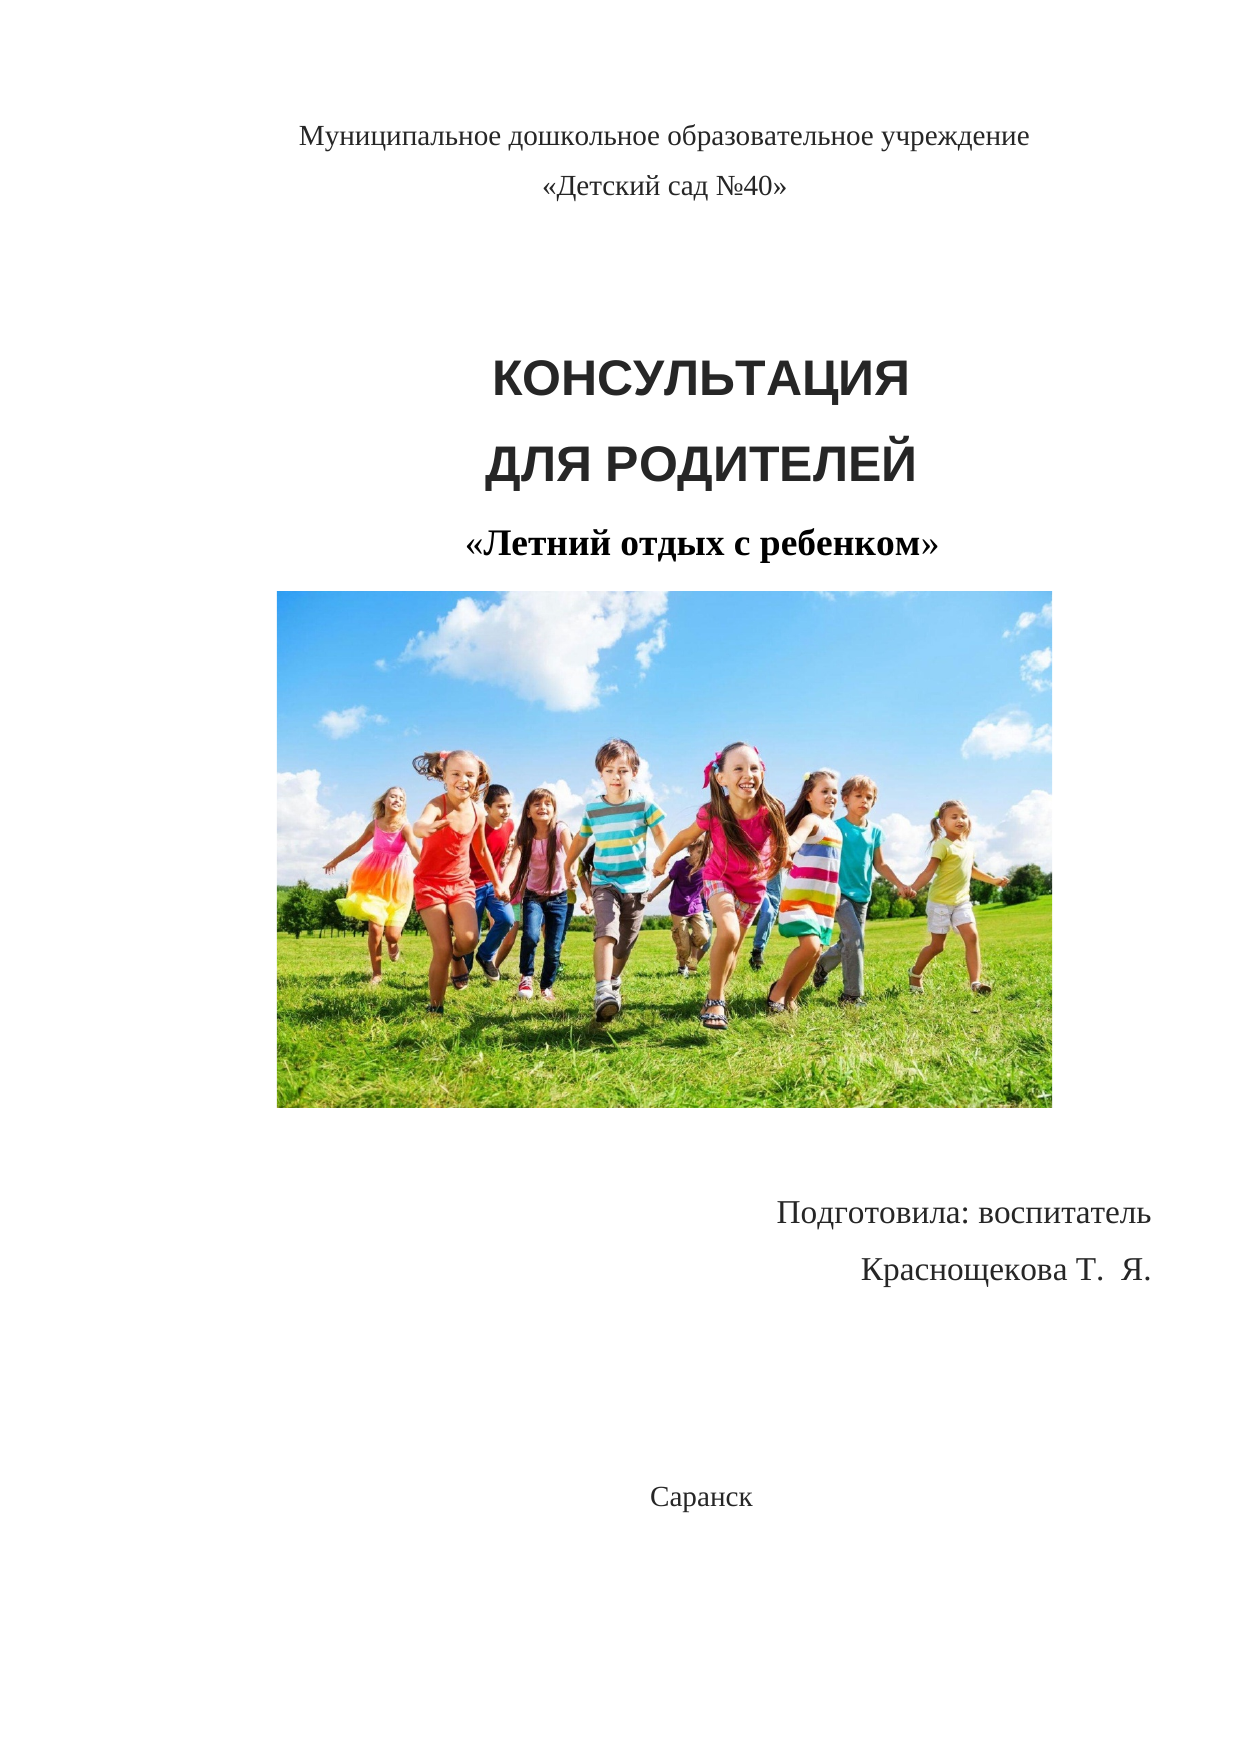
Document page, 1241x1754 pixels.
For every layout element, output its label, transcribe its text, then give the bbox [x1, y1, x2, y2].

text «Детский сад №40» [177, 168, 1152, 202]
text КОНСУЛЬТАЦИЯ [177, 348, 1152, 406]
text Подготовила: воспитатель [177, 1192, 1152, 1230]
text ДЛЯ РОДИТЕЛЕЙ [177, 434, 1152, 492]
text «Летний отдых с ребенком» [177, 521, 1152, 564]
picture [276, 591, 1053, 1108]
text Саранск [177, 1479, 1152, 1513]
text Муниципальное дошкольное образовательное учреждение [177, 118, 1152, 152]
text Краснощекова Т. Я. [177, 1249, 1152, 1288]
